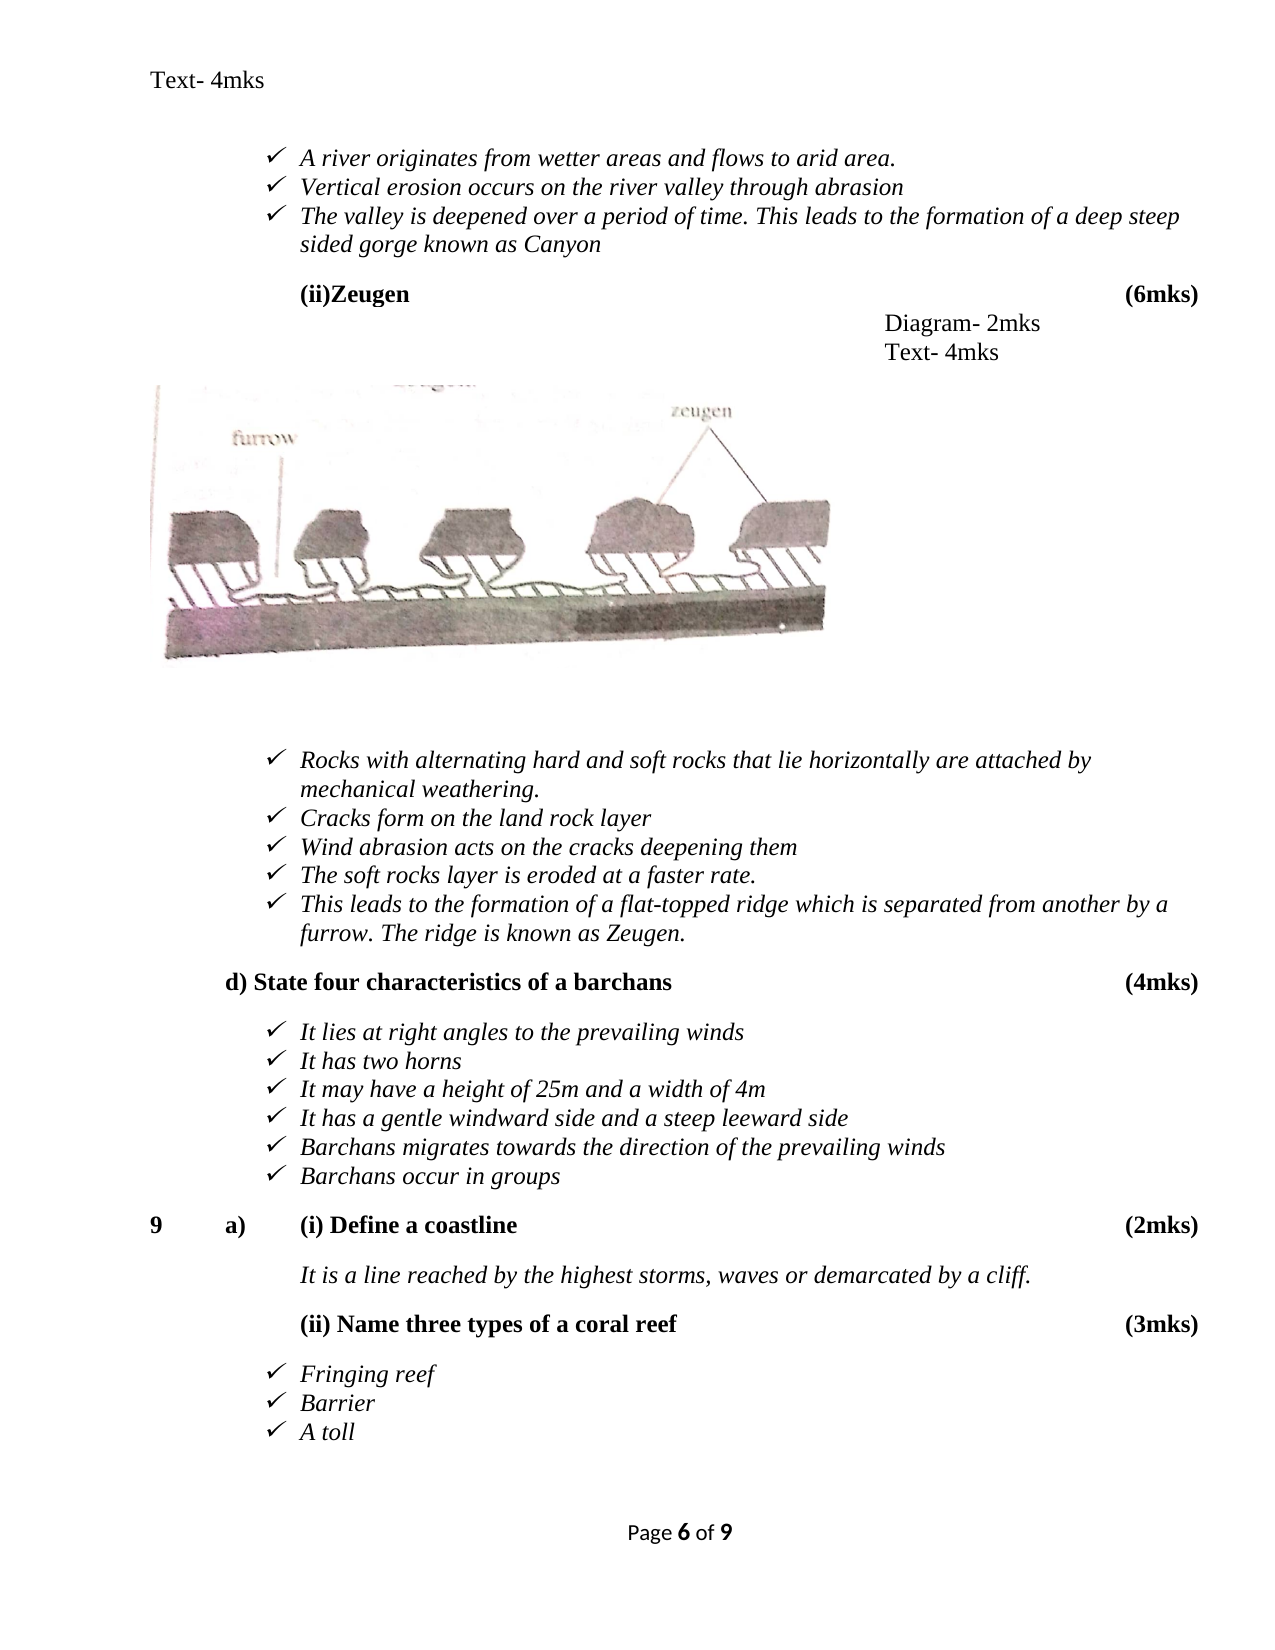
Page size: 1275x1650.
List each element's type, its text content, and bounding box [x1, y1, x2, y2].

list Barrier [262, 1388, 1209, 1417]
list It lies at right angles to the prevailing winds [262, 1017, 1209, 1046]
list It may have a height of 25m and a width of 4m [262, 1074, 1209, 1103]
list This leads to the formation of a flat-topped ridge which is separated from another by a furrow. The ridge is known as Zeugen. [262, 889, 1209, 947]
list The soft rocks layer is eroded at a faster rate. [262, 860, 1209, 889]
list It is a line reached by the highest storms, waves or demarcated by a cliff. [300, 1260, 1209, 1289]
list A river originates from wetter areas and flows to arid area. [262, 143, 1209, 172]
list Vertical erosion occurs on the river valley through abrasion [262, 172, 1209, 201]
list Cracks form on the land rock layer [262, 803, 1209, 832]
list Barchans migrates towards the direction of the prevailing winds [262, 1132, 1209, 1161]
list A toll [262, 1417, 1209, 1445]
list Rocks with alternating hard and soft rocks that lie horizontally are attached by mechanical weathering. [262, 745, 1209, 803]
picture [150, 307, 866, 668]
list The valley is deepened over a period of time. This leads to the formation of a deep steep sided gorge known as Canyon [262, 201, 1209, 258]
list It has a gentle windward side and a steep leeward side [262, 1103, 1209, 1132]
text (ii) Name three types of a coral reef (3mks) [150, 1309, 1209, 1338]
list It has two horns [262, 1046, 1209, 1074]
text Diagram- 2mks [866, 308, 1209, 337]
list Fringing reef [262, 1359, 1209, 1388]
text (ii)Zeugen (6mks) [150, 279, 1209, 308]
text d) State four characteristics of a barchans (4mks) [150, 967, 1209, 996]
text Text- 4mks [150, 66, 1209, 122]
text 9 a) (i) Define a coastline (2mks) [150, 1210, 1209, 1239]
list Wind abrasion acts on the cracks deepening them [262, 832, 1209, 860]
list Barchans occur in groups [262, 1161, 1209, 1189]
